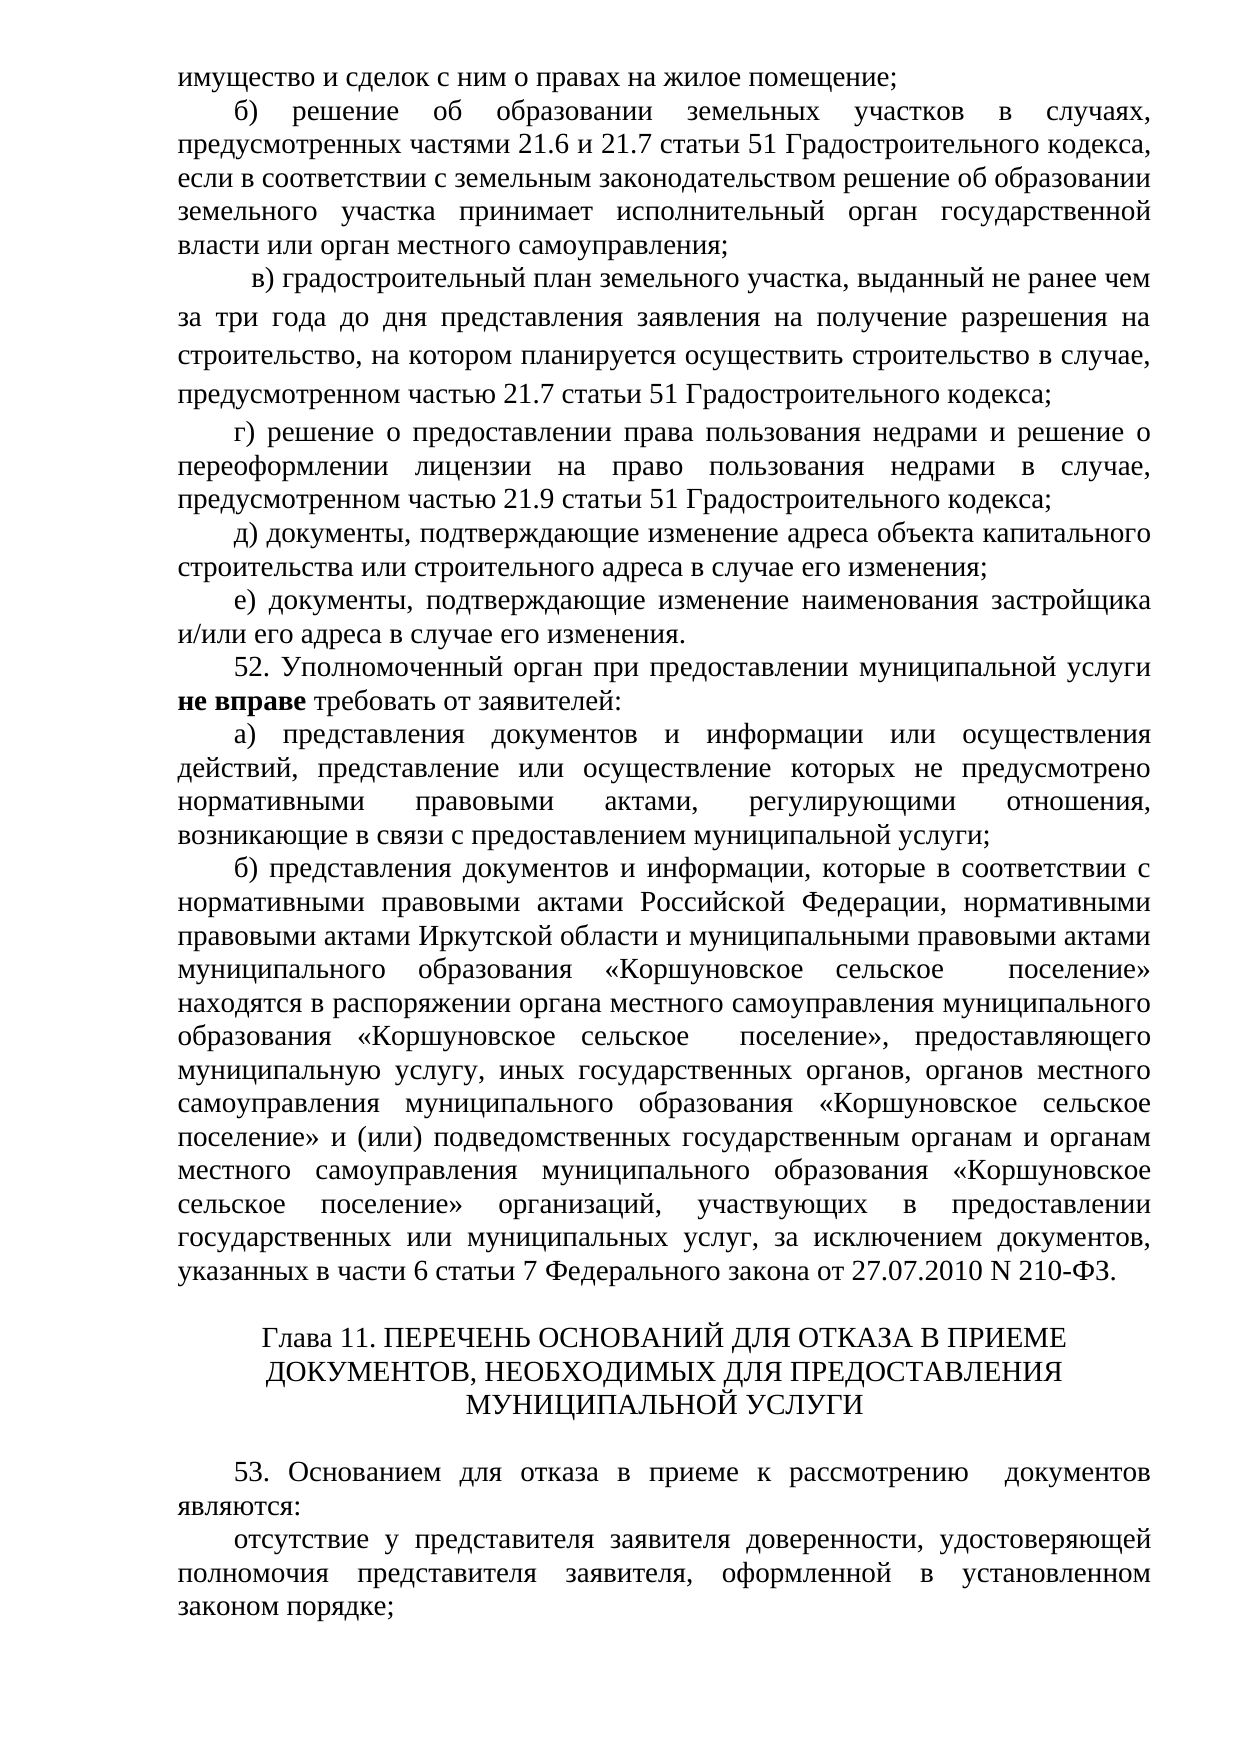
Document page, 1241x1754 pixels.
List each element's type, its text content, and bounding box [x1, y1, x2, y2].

text г) решение о предоставлении права пользования недрами и решение о переоформлении лицензии на право пользования недрами в случае, предусмотренном частью 21.9 статьи 51 Градостроительного кодекса; [177, 414, 1152, 515]
text в) градостроительный план земельного участка, выданный не ранее чем за три года до дня представления заявления на получение разрешения на строительство, на котором планируется осуществить строительство в случае, предусмотренном частью 21.7 статьи 51 Градостроительного кодекса; [177, 260, 1152, 409]
text е) документы, подтверждающие изменение наименования застройщика и/или его адреса в случае его изменения. [177, 582, 1152, 649]
text Глава 11. ПЕРЕЧЕНЬ ОСНОВАНИЙ ДЛЯ ОТКАЗА В ПРИЕМЕ ДОКУМЕНТОВ, НЕОБХОДИМЫХ ДЛЯ ПРЕДОСТАВЛЕНИЯ [177, 1320, 1152, 1387]
text 53. Основанием для отказа в приеме к рассмотрению документов являются: [177, 1454, 1152, 1521]
text отсутствие у представителя заявителя доверенности, удостоверяющей полномочия представителя заявителя, оформленной в установленном законом порядке; [177, 1521, 1152, 1622]
text д) документы, подтверждающие изменение адреса объекта капитального строительства или строительного адреса в случае его изменения; [177, 515, 1152, 582]
text 52. Уполномоченный орган при предоставлении муниципальной услуги не вправе требовать от заявителей: [177, 649, 1152, 716]
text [177, 59, 1152, 93]
text МУНИЦИПАЛЬНОЙ УСЛУГИ [177, 1387, 1152, 1421]
text б) решение об образовании земельных участков в случаях, предусмотренных частями 21.6 и 21.7 статьи 51 Градостроительного кодекса, если в соответствии с земельным законодательством решение об образовании земельного участка принимает исполнительный орган государственной власти или орган местного самоуправления; [177, 93, 1152, 260]
text б) представления документов и информации, которые в соответствии с нормативными правовыми актами Российской Федерации, нормативными правовыми актами Иркутской области и муниципальными правовыми актами муниципального образования «Коршуновское сельское поселение» находятся в распоряжении органа местного самоуправления муниципального образования «Коршуновское сельское поселение», предоставляющего муниципальную услугу, иных государственных органов, органов местного самоуправления муниципального образования «Коршуновское сельское поселение» и (или) подведомственных государственным органам и органам местного самоуправления муниципального образования «Коршуновское сельское поселение» организаций, участвующих в предоставлении государственных или муниципальных услуг, за исключением документов, указанных в части 6 статьи 7 Федерального закона от 27.07.2010 N 210-ФЗ. [177, 851, 1152, 1287]
text а) представления документов и информации или осуществления действий, представление или осуществление которых не предусмотрено нормативными правовыми актами, регулирующими отношения, возникающие в связи с предоставлением муниципальной услуги; [177, 716, 1152, 851]
